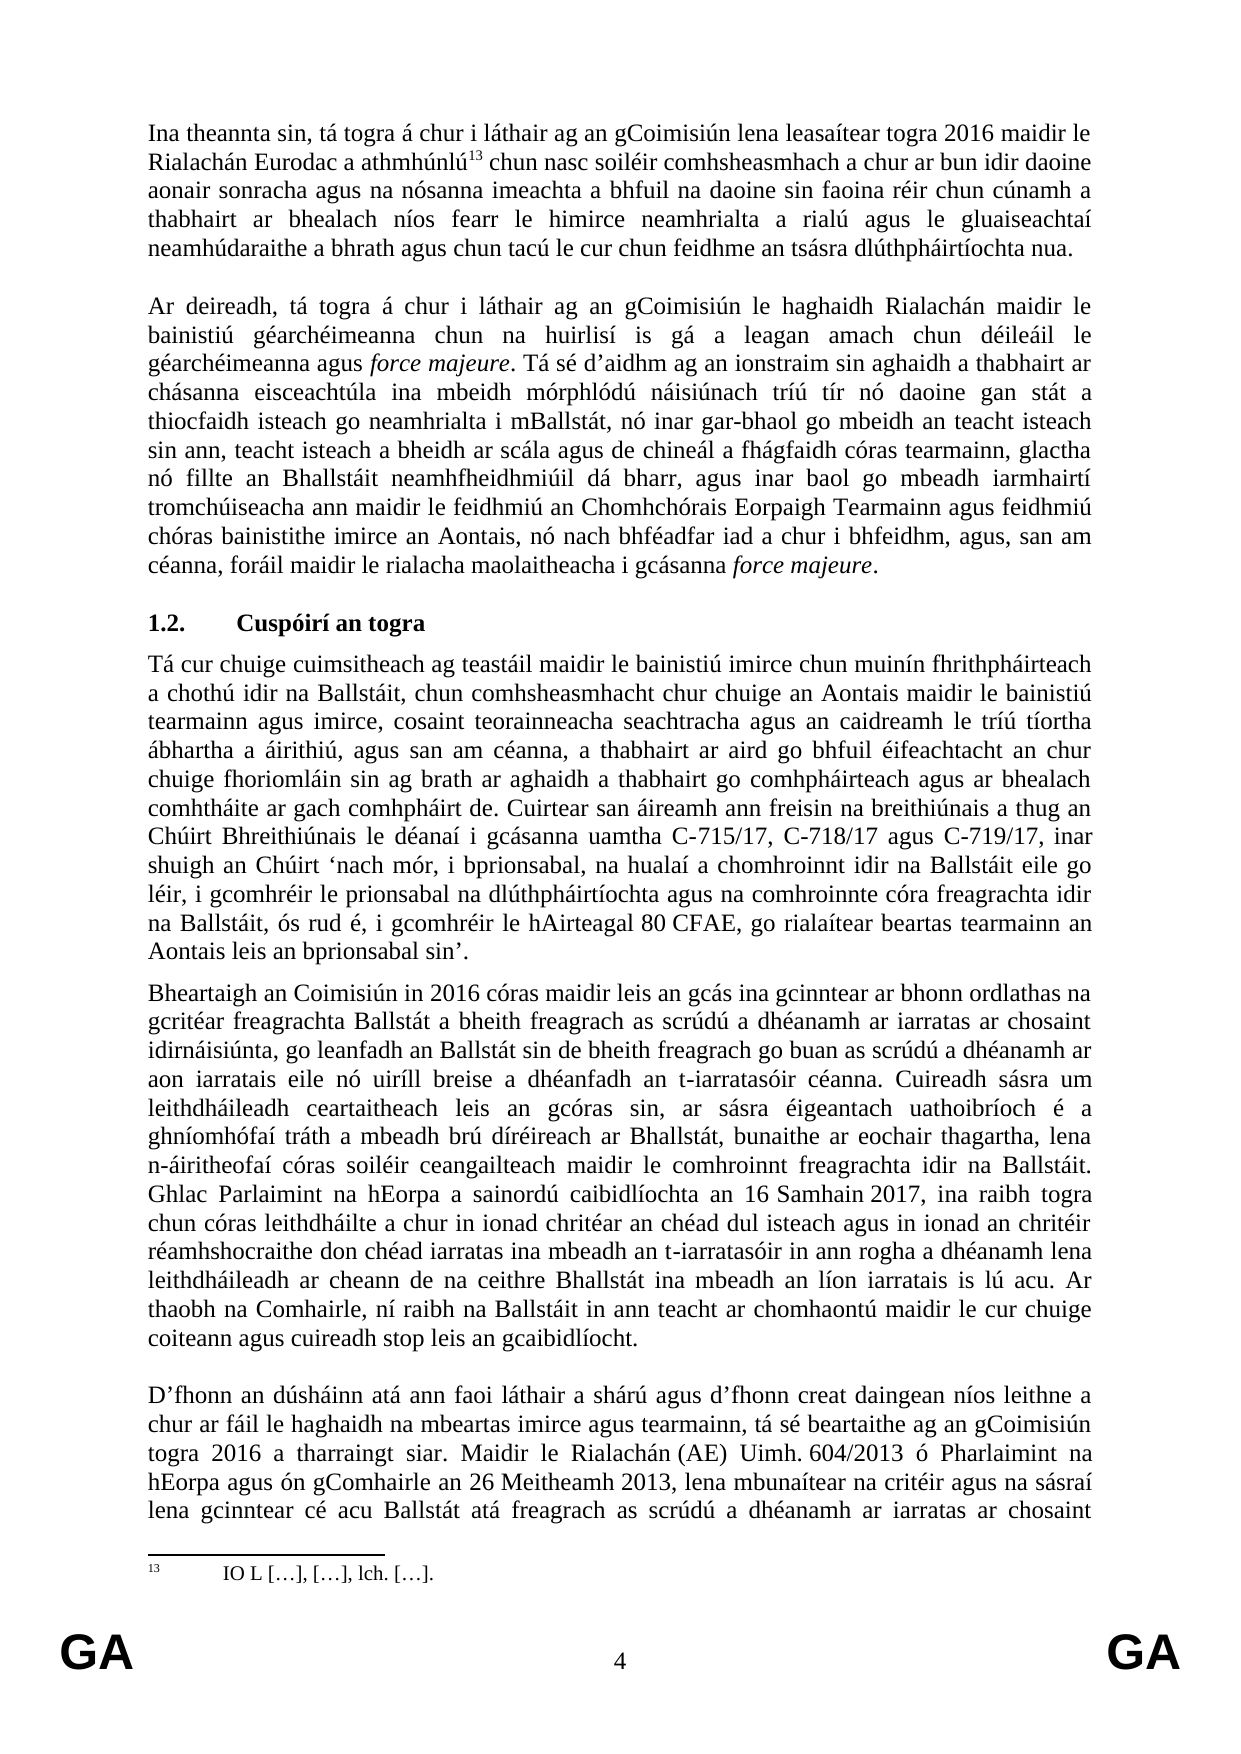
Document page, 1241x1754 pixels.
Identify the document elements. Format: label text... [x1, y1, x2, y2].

text Tá cur chuige cuimsitheach ag teastáil maidir le bainistiú imirce chun muinín fhrithpháirteach a chothú idir na Ballstáit, chun comhsheasmhacht chur chuige an Aontais maidir le bainistiú tearmainn agus imirce, cosaint teorainneacha seachtracha agus an caidreamh le tríú tíortha ábhartha a áirithiú, agus san am céanna, a thabhairt ar aird go bhfuil éifeachtacht an chur chuige fhoriomláin sin ag brath ar aghaidh a thabhairt go comhpháirteach agus ar bhealach comhtháite ar gach comhpháirt de. Cuirtear san áireamh ann freisin na breithiúnais a thug an Chúirt Bhreithiúnais le déanaí i gcásanna uamtha C-715/17, C-718/17 agus C-719/17, inar shuigh an Chúirt ‘nach mór, i bprionsabal, na hualaí a chomhroinnt idir na Ballstáit eile go léir, i gcomhréir le prionsabal na dlúthpháirtíochta agus na comhroinnte córa freagrachta idir na Ballstáit, ós rud é, i gcomhréir le hAirteagal 80 CFAE, go rialaítear beartas tearmainn an Aontais leis an bprionsabal sin’. [148, 649, 1093, 965]
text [148, 1381, 1093, 1524]
subtitle 1.2. Cuspóirí an togra [148, 608, 1093, 636]
text Ar deireadh, tá togra á chur i láthair ag an gCoimisiún le haghaidh Rialachán maidir le bainistiú géarchéimeanna chun na huirlisí is gá a leagan amach chun déileáil le géarchéimeanna agus force majeure. Tá sé d’aidhm ag an ionstraim sin aghaidh a thabhairt ar chásanna eisceachtúla ina mbeidh mórphlódú náisiúnach tríú tír nó daoine gan stát a thiocfaidh isteach go neamhrialta i mBallstát, nó inar gar-bhaol go mbeidh an teacht isteach sin ann, teacht isteach a bheidh ar scála agus de chineál a fhágfaidh córas tearmainn, glactha nó fillte an Bhallstáit neamhfheidhmiúil dá bharr, agus inar baol go mbeadh iarmhairtí tromchúiseacha ann maidir le feidhmiú an Chomhchórais Eorpaigh Tearmainn agus feidhmiú chóras bainistithe imirce an Aontais, nó nach bhféadfar iad a chur i bhfeidhm, agus, san am céanna, foráil maidir le rialacha maolaitheacha i gcásanna force majeure. [148, 291, 1093, 578]
text Ina theannta sin, tá togra á chur i láthair ag an gCoimisiún lena leasaítear togra 2016 maidir le Rialachán Eurodac a athmhúnlú chun nasc soiléir comhsheasmhach a chur ar bun idir daoine aonair sonracha agus na nósanna imeachta a bhfuil na daoine sin faoina réir chun cúnamh a thabhairt ar bhealach níos fearr le himirce neamhrialta a rialú agus le gluaiseachtaí neamhúdaraithe a bhrath agus chun tacú le cur chun feidhme an tsásra dlúthpháirtíochta nua. [148, 118, 1093, 262]
text Bheartaigh an Coimisiún in 2016 córas maidir leis an gcás ina gcinntear ar bhonn ordlathas na gcritéar freagrachta Ballstát a bheith freagrach as scrúdú a dhéanamh ar iarratas ar chosaint idirnáisiúnta, go leanfadh an Ballstát sin de bheith freagrach go buan as scrúdú a dhéanamh ar aon iarratais eile nó uiríll breise a dhéanfadh an t-iarratasóir céanna. Cuireadh sásra um leithdháileadh ceartaitheach leis an gcóras sin, ar sásra éigeantach uathoibríoch é a ghníomhófaí tráth a mbeadh brú díréireach ar Bhallstát, bunaithe ar eochair thagartha, lena n-áiritheofaí córas soiléir ceangailteach maidir le comhroinnt freagrachta idir na Ballstáit. Ghlac Parlaimint na hEorpa a sainordú caibidlíochta an 16 Samhain 2017, ina raibh togra chun córas leithdháilte a chur in ionad chritéar an chéad dul isteach agus in ionad an chritéir réamhshocraithe don chéad iarratas ina mbeadh an t-iarratasóir in ann rogha a dhéanamh lena leithdháileadh ar cheann de na ceithre Bhallstát ina mbeadh an líon iarratais is lú acu. Ar thaobh na Comhairle, ní raibh na Ballstáit in ann teacht ar chomhaontú maidir le cur chuige coiteann agus cuireadh stop leis an gcaibidlíocht. [148, 978, 1093, 1351]
